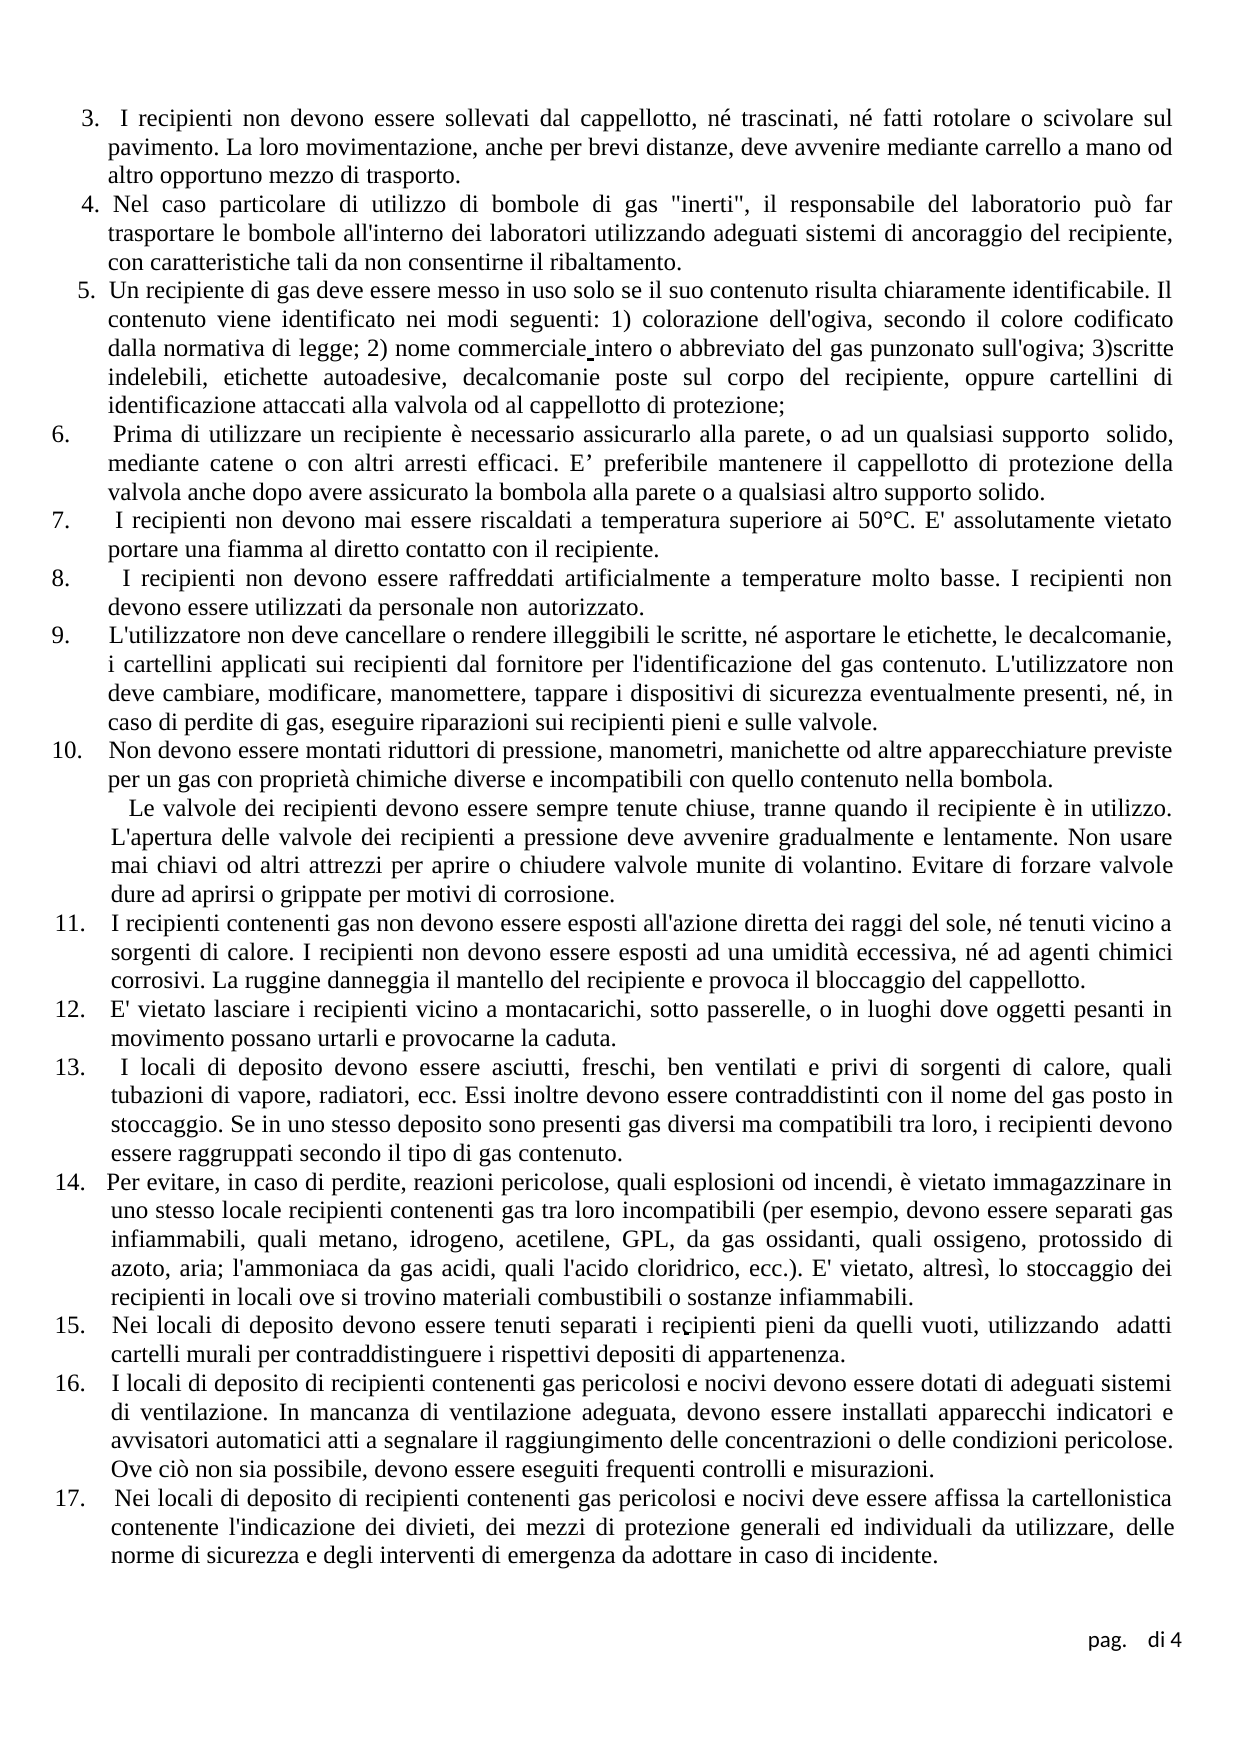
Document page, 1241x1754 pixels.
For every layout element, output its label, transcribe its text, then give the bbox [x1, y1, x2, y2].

text 14. Per evitare, in caso di perdite, reazioni pericolose, quali esplosioni od incendi, è vietato immagazzinare in uno stesso locale recipienti contenenti gas tra loro incompatibili (per esempio, devono essere separati gas infiammabili, quali metano, idrogeno, acetilene, GPL, da gas ossidanti, quali ossigeno, protossido di azoto, aria; l'ammoniaca da gas acidi, quali l'acido cloridrico, ecc.). E' vietato, altresì, lo stoccaggio dei recipienti in locali ove si trovino materiali combustibili o sostanze infiammabili. [54, 1167, 1174, 1311]
text 12. E' vietato lasciare i recipienti vicino a montacarichi, sotto passerelle, o in luoghi dove oggetti pesanti in movimento possano urtarli e provocarne la caduta. [54, 994, 1174, 1052]
text 15. Nei locali di deposito devono essere tenuti separati i recipienti pieni da quelli vuoti, utilizzando adatti cartelli murali per contraddistinguere i rispettivi depositi di appartenenza. [54, 1311, 1174, 1368]
text 10. Non devono essere montati riduttori di pressione, manometri, manichette od altre apparecchiature previste per un gas con proprietà chimiche diverse e incompatibili con quello contenuto nella bombola. [51, 736, 1174, 793]
text 4. Nel caso particolare di utilizzo di bombole di gas "inerti", il responsabile del laboratorio può far trasportare le bombole all'interno dei laboratori utilizzando adeguati sistemi di ancoraggio del recipiente, con caratteristiche tali da non consentirne il ribaltamento. [81, 189, 1174, 276]
text 11. I recipienti contenenti gas non devono essere esposti all'azione diretta dei raggi del sole, né tenuti vicino a sorgenti di calore. I recipienti non devono essere esposti ad una umidità eccessiva, né ad agenti chimici corrosivi. La ruggine danneggia il mantello del recipiente e provoca il bloccaggio del cappellotto. [54, 908, 1174, 994]
text 7. I recipienti non devono mai essere riscaldati a temperatura superiore ai 50°C. E' assolutamente vietato portare una fiamma al diretto contatto con il recipiente. [51, 506, 1174, 563]
text 3. I recipienti non devono essere sollevati dal cappellotto, né trascinati, né fatti rotolare o scivolare sul pavimento. La loro movimentazione, anche per brevi distanze, deve avvenire mediante carrello a mano od altro opportuno mezzo di trasporto. [81, 103, 1174, 189]
text 5. Un recipiente di gas deve essere messo in uso solo se il suo contenuto risulta chiaramente identificabile. Il contenuto viene identificato nei modi seguenti: 1) colorazione dell'ogiva, secondo il colore codificato dalla normativa di legge; 2) nome commerciale intero o abbreviato del gas punzonato sull'ogiva; 3)scritte indelebili, etichette autoadesive, decalcomanie poste sul corpo del recipiente, oppure cartellini di identificazione attaccati alla valvola od al cappellotto di protezione; [51, 276, 1174, 419]
text 8. I recipienti non devono essere raffreddati artificialmente a temperature molto basse. I recipienti non devono essere utilizzati da personale non autorizzato. [51, 563, 1174, 621]
text 6. Prima di utilizzare un recipiente è necessario assicurarlo alla parete, o ad un qualsiasi supporto solido, mediante catene o con altri arresti efficaci. E’ preferibile mantenere il cappellotto di protezione della valvola anche dopo avere assicurato la bombola alla parete o a qualsiasi altro supporto solido. [51, 419, 1174, 506]
text 16. I locali di deposito di recipienti contenenti gas pericolosi e nocivi devono essere dotati di adeguati sistemi di ventilazione. In mancanza di ventilazione adeguata, devono essere installati apparecchi indicatori e avvisatori automatici atti a segnalare il raggiungimento delle concentrazioni o delle condizioni pericolose. Ove ciò non sia possibile, devono essere eseguiti frequenti controlli e misurazioni. [54, 1368, 1174, 1483]
text 13. I locali di deposito devono essere asciutti, freschi, ben ventilati e privi di sorgenti di calore, quali tubazioni di vapore, radiatori, ecc. Essi inoltre devono essere contraddistinti con il nome del gas posto in stoccaggio. Se in uno stesso deposito sono presenti gas diversi ma compatibili tra loro, i recipienti devono essere raggruppati secondo il tipo di gas contenuto. [54, 1052, 1174, 1167]
text Le valvole dei recipienti devono essere sempre tenute chiuse, tranne quando il recipiente è in utilizzo. L'apertura delle valvole dei recipienti a pressione deve avvenire gradualmente e lentamente. Non usare mai chiavi od altri attrezzi per aprire o chiudere valvole munite di volantino. Evitare di forzare valvole dure ad aprirsi o grippate per motivi di corrosione. [54, 793, 1174, 908]
text 17. Nei locali di deposito di recipienti contenenti gas pericolosi e nocivi deve essere affissa la cartellonistica contenente l'indicazione dei divieti, dei mezzi di protezione generali ed individuali da utilizzare, delle norme di sicurezza e degli interventi di emergenza da adottare in caso di incidente. [54, 1483, 1174, 1569]
text 9. L'utilizzatore non deve cancellare o rendere illeggibili le scritte, né asportare le etichette, le decalcomanie, i cartellini applicati sui recipienti dal fornitore per l'identificazione del gas contenuto. L'utilizzatore non deve cambiare, modificare, manomettere, tappare i dispositivi di sicurezza eventualmente presenti, né, in caso di perdite di gas, eseguire riparazioni sui recipienti pieni e sulle valvole. [51, 621, 1174, 736]
